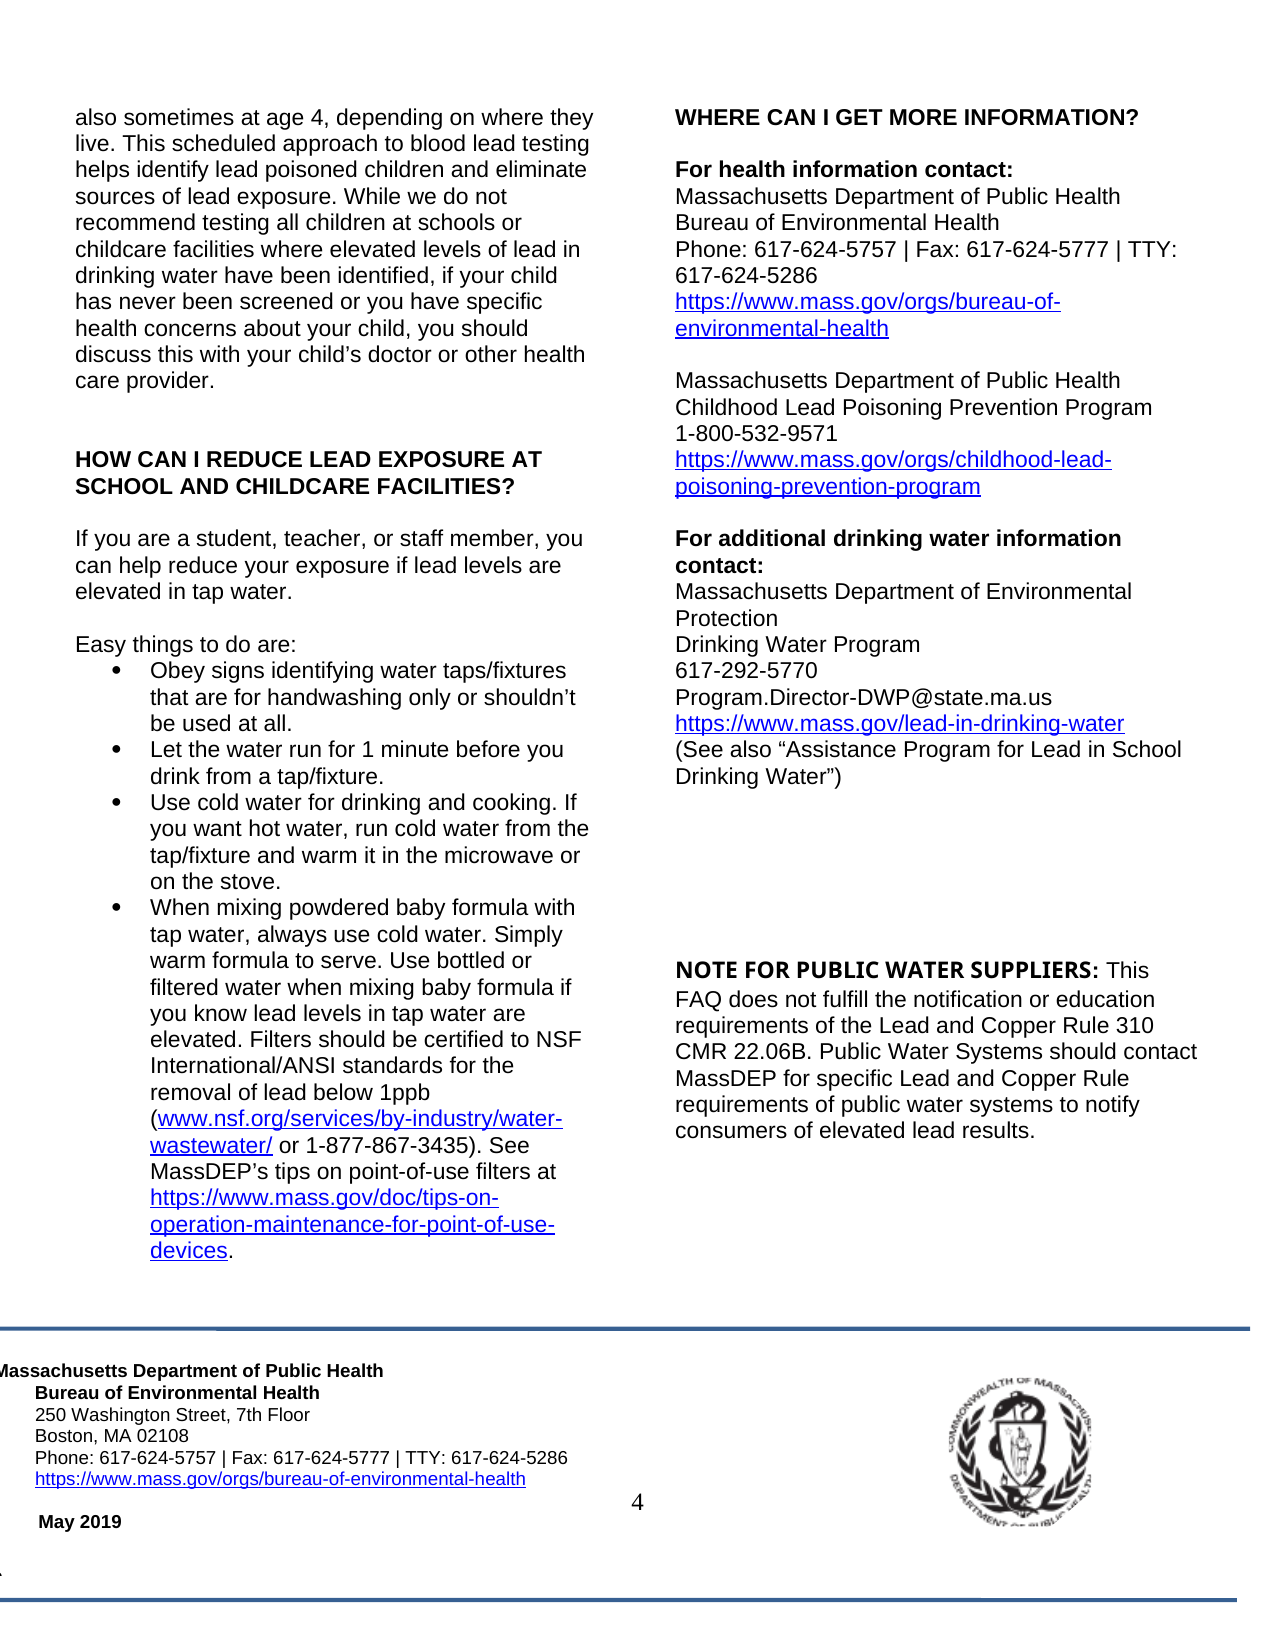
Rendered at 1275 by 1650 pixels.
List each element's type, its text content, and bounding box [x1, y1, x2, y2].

text Massachusetts Department of Public Health [675, 367, 1200, 394]
text 1-800-532-9571 https://www.mass.gov/orgs/childhood-lead-poisoning-prevention-program [675, 420, 1200, 499]
text https://www.mass.gov/lead-in-drinking-water [675, 710, 1200, 736]
text Bureau of Environmental Health [675, 209, 1200, 236]
list Obey signs identifying water taps/fixtures that are for handwashing only or shouldn’t be used at all. [112, 657, 600, 736]
text WHERE CAN I GET MORE INFORMATION? [675, 104, 1200, 130]
text Massachusetts Department of Public Health [675, 183, 1200, 209]
text HOW CAN I REDUCE LEAD EXPOSURE AT SCHOOL AND CHILDCARE FACILITIES? [75, 446, 600, 499]
text For health information contact: [675, 156, 1200, 183]
text Easy things to do are: [75, 631, 600, 657]
list Use cold water for drinking and cooking. If you want hot water, run cold water from the tap/fixture and warm it in the microwave or on the stove. [112, 789, 600, 894]
text Childhood Lead Poisoning Prevention Program [675, 394, 1200, 420]
text If you are a student, teacher, or staff member, you can help reduce your exposure if lead levels are elevated in tap water. [75, 525, 600, 604]
text Massachusetts Department of Environmental Protection [675, 578, 1200, 631]
text Program.Director-DWP@state.ma.us [675, 683, 1200, 710]
text Note for Public Water Suppliers: This FAQ does not fulfill the notification or education requirements of the Lead and Copper Rule 310 CMR 22.06B. Public Water Systems should contact MassDEP for specific Lead and Copper Rule requirements of public water systems to notify consumers of elevated lead results. [675, 954, 1200, 1144]
text Drinking Water Program [675, 631, 1200, 657]
list When mixing powdered baby formula with tap water, always use cold water. Simply warm formula to serve. Use bottled or filtered water when mixing baby formula if you know lead levels in tap water are elevated. Filters should be certified to NSF International/ANSI standards for the removal of lead below 1ppb (www.nsf.org/services/by-industry/water-wastewater/ or 1-877-867-3435). See MassDEP’s tips on point-of-use filters at https://www.mass.gov/doc/tips-on-operation-maintenance-for-point-of-use-devices. [112, 894, 600, 1263]
text (See also “Assistance Program for Lead in School Drinking Water”) [675, 736, 1200, 789]
list Let the water run for 1 minute before you drink from a tap/fixture. [112, 736, 600, 789]
text For additional drinking water information contact: [675, 525, 1200, 578]
text https://www.mass.gov/orgs/bureau-of-environmental-health [675, 288, 1200, 341]
text Phone: 617-624-5757 | Fax: 617-624-5777 | TTY: 617-624-5286 [675, 236, 1200, 288]
text 617-292-5770 [675, 657, 1200, 683]
